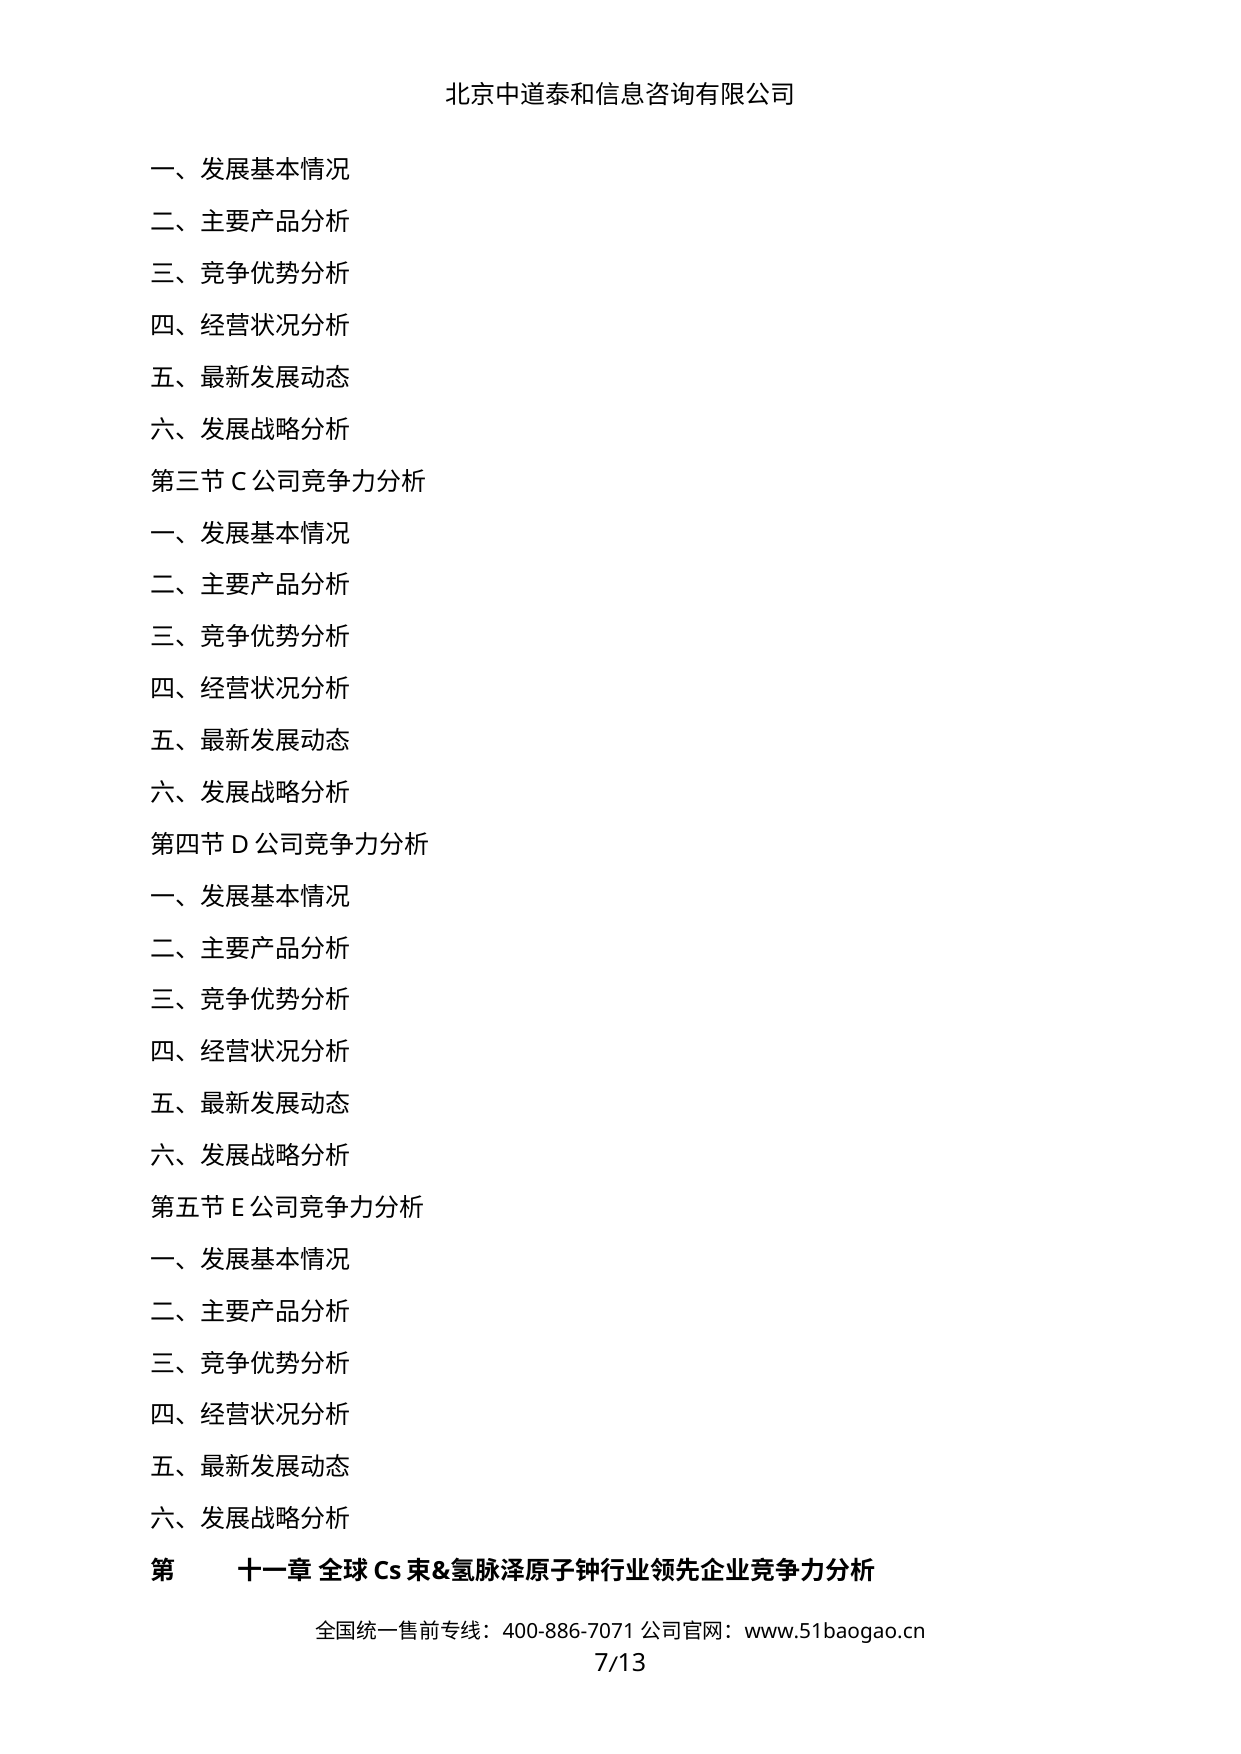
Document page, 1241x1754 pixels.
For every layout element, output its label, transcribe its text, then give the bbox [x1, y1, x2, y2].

text 六、发展战略分析 [150, 1136, 1090, 1172]
text 五、最新发展动态 [150, 1084, 1090, 1120]
text 三、竞争优势分析 [150, 254, 1090, 290]
text 二、主要产品分析 [150, 1291, 1090, 1327]
text 五、最新发展动态 [150, 721, 1090, 757]
text 三、竞争优势分析 [150, 617, 1090, 653]
text 四、经营状况分析 [150, 306, 1090, 342]
text 一、发展基本情况 [150, 876, 1090, 912]
text 第五节 E公司竞争力分析 [150, 1187, 1090, 1224]
text 第四节 D公司竞争力分析 [150, 824, 1090, 861]
text 一、发展基本情况 [150, 513, 1090, 549]
text 第 十一章 全球Cs束&氢脉泽原子钟行业领先企业竞争力分析 [150, 1551, 1090, 1587]
text 二、主要产品分析 [150, 565, 1090, 601]
text 六、发展战略分析 [150, 409, 1090, 446]
text 四、经营状况分析 [150, 669, 1090, 705]
text 三、竞争优势分析 [150, 980, 1090, 1016]
text 五、最新发展动态 [150, 1447, 1090, 1483]
text 六、发展战略分析 [150, 1499, 1090, 1535]
text 四、经营状况分析 [150, 1395, 1090, 1431]
text 四、经营状况分析 [150, 1032, 1090, 1068]
text 二、主要产品分析 [150, 202, 1090, 238]
text 第三节 C公司竞争力分析 [150, 461, 1090, 497]
text 一、发展基本情况 [150, 1239, 1090, 1276]
text 六、发展战略分析 [150, 772, 1090, 809]
text 二、主要产品分析 [150, 928, 1090, 964]
text 三、竞争优势分析 [150, 1343, 1090, 1379]
text 五、最新发展动态 [150, 357, 1090, 394]
text 一、发展基本情况 [150, 150, 1090, 186]
